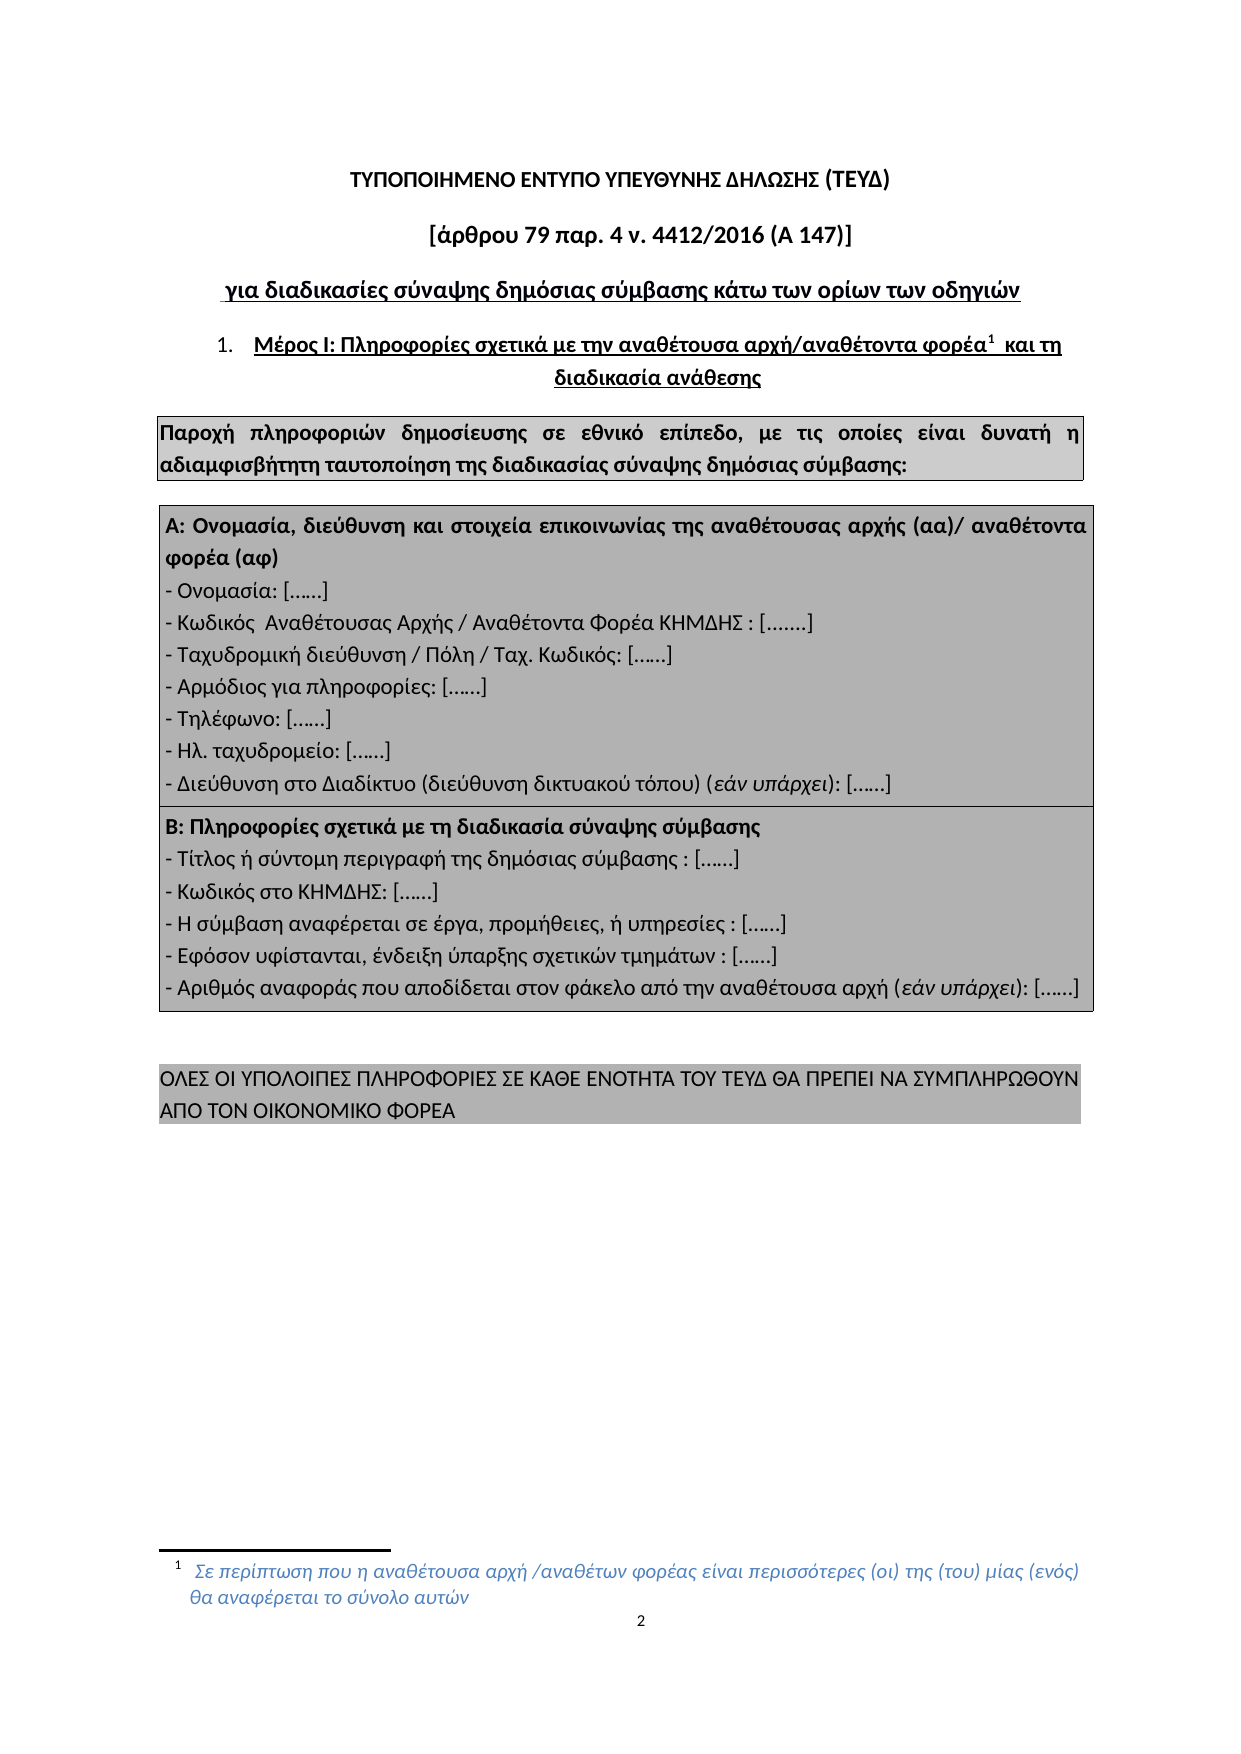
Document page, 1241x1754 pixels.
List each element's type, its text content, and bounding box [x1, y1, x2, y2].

text [άρθρου 79 παρ. 4 ν. 4412/2016 (Α 147)] [159, 219, 1081, 249]
table_header Α: Ονομασία, διεύθυνση και στοιχεία επικοινωνίας της αναθέτουσας αρχής (αα)/ αναθέτοντα φορέα (αφ) - Ονομασία: [……] - Κωδικός Αναθέτουσας Αρχής / Αναθέτοντα Φορέα ΚΗΜΔΗΣ : [.......] - Ταχυδρομική διεύθυνση / Πόλη / Ταχ. Κωδικός: [……] - Αρμόδιος για πληροφορίες: [……] - Τηλέφωνο: [……] - Ηλ. ταχυδρομείο: [……] - Διεύθυνση στο Διαδίκτυο (διεύθυνση δικτυακού τόπου) (εάν υπάρχει): [……] [160, 506, 1093, 806]
text Παροχή πληροφοριών δημοσίευσης σε εθνικό επίπεδο, με τις οποίες είναι δυνατή η αδιαμφισβήτητη ταυτοποίηση της διαδικασίας σύναψης δημόσιας σύμβασης: [158, 417, 1083, 480]
text για διαδικασίες σύναψης δημόσιας σύμβασης κάτω των ορίων των οδηγιών [159, 274, 1081, 305]
text ΤΥΠΟΠΟΙΗΜΕΝΟ ΕΝΤΥΠΟ ΥΠΕΥΘΥΝΗΣ ΔΗΛΩΣΗΣ (TEΥΔ) [159, 163, 1081, 193]
table_cell Β: Πληροφορίες σχετικά με τη διαδικασία σύναψης σύμβασης - Τίτλος ή σύντομη περιγραφή της δημόσιας σύμβασης : [……] - Κωδικός στο ΚΗΜΔΗΣ: [……] - Η σύμβαση αναφέρεται σε έργα, προμήθειες, ή υπηρεσίες : [……] - Εφόσον υφίστανται, ένδειξη ύπαρξης σχετικών τμημάτων : [……] - Αριθμός αναφοράς που αποδίδεται στον φάκελο από την αναθέτουσα αρχή (εάν υπάρχει): [……] [160, 807, 1093, 1011]
list Μέρος Ι: Πληροφορίες σχετικά με την αναθέτουσα αρχή/αναθέτοντα φορέα και τη διαδικασία ανάθεσης [197, 330, 1081, 391]
text ΟΛΕΣ ΟΙ ΥΠΟΛΟΙΠΕΣ ΠΛΗΡΟΦΟΡΙΕΣ ΣΕ ΚΑΘΕ ΕΝΟΤΗΤΑ ΤΟΥ ΤΕΥΔ ΘΑ ΠΡΕΠΕΙ ΝΑ ΣΥΜΠΛΗΡΩΘΟΥΝ ΑΠΟ ΤΟΝ ΟΙΚΟΝΟΜΙΚΟ ΦΟΡΕΑ [159, 1064, 1081, 1124]
